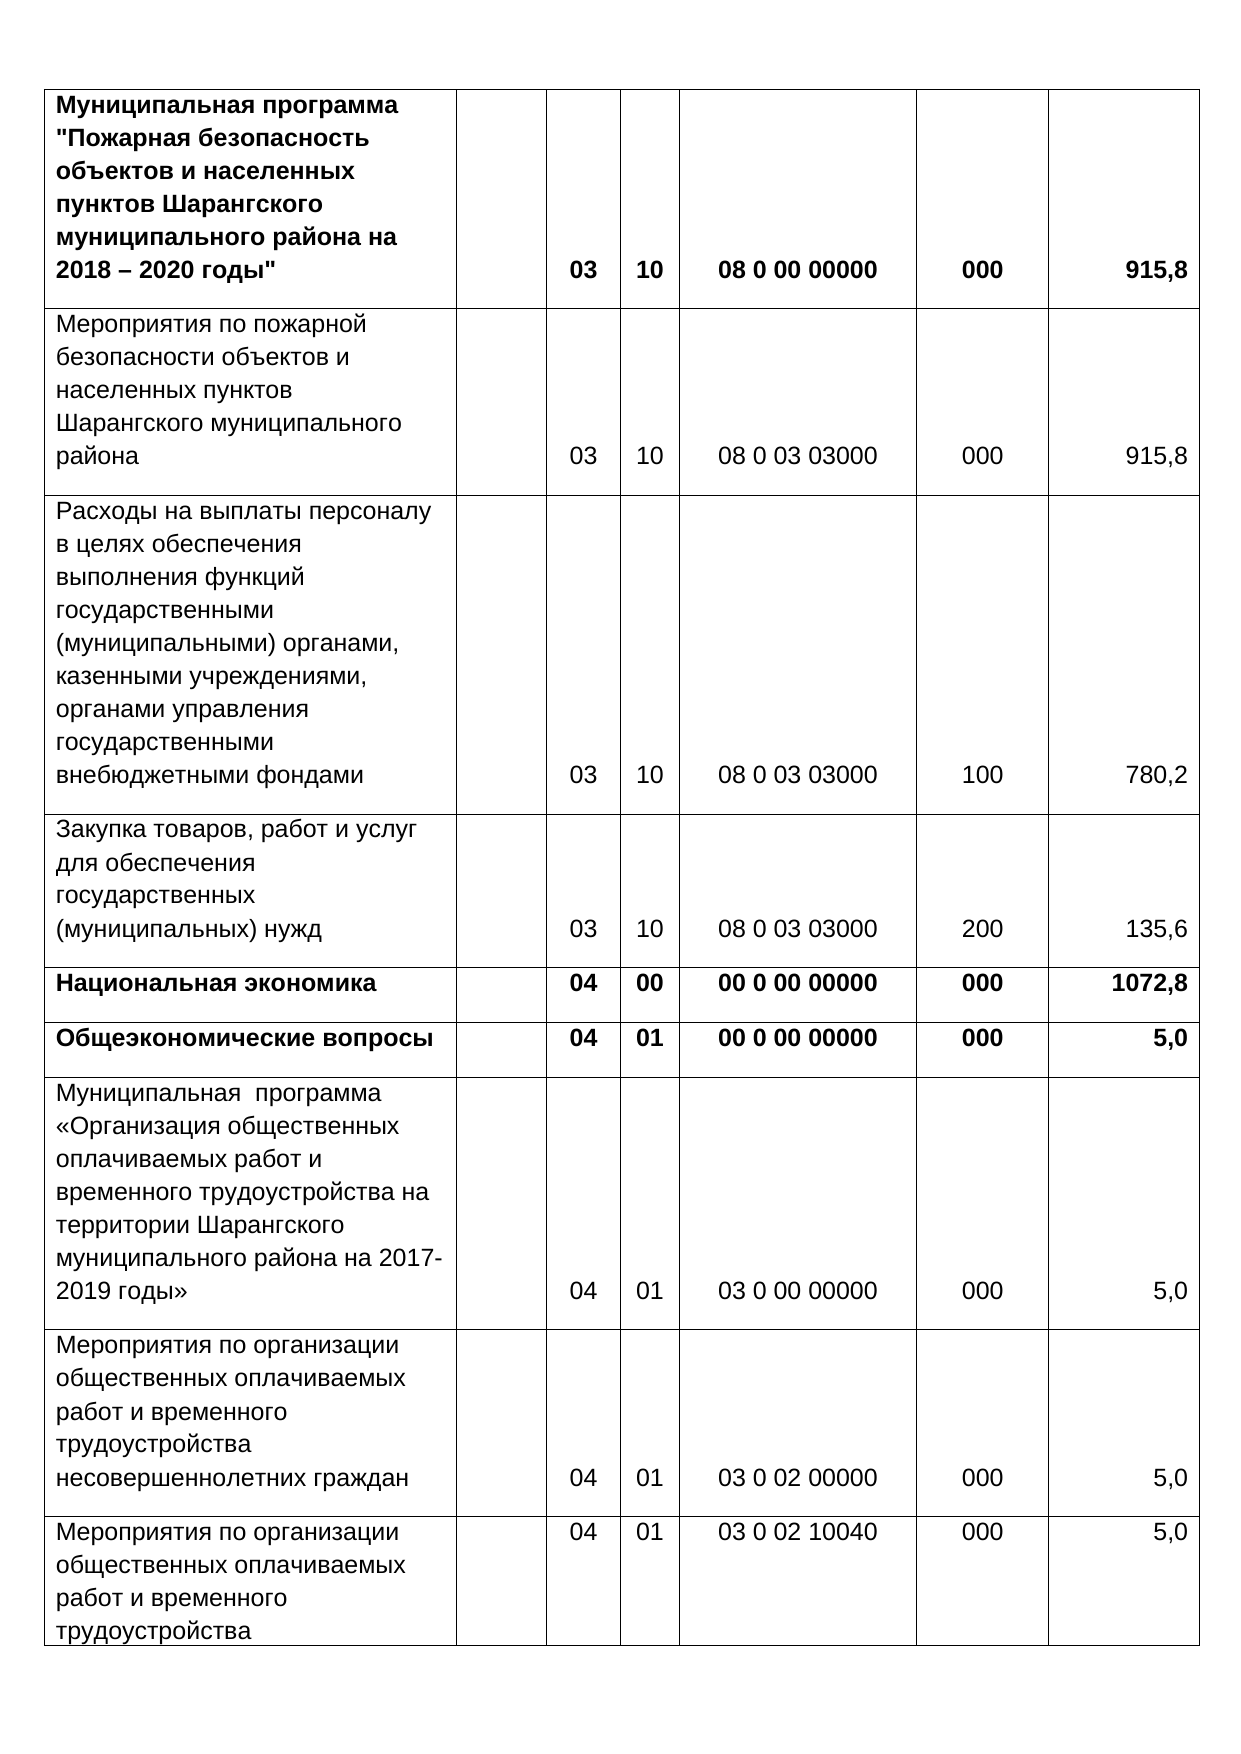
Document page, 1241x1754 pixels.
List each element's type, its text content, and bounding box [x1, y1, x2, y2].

table_cell [457, 90, 546, 308]
table_cell 5,0 [1049, 1023, 1199, 1077]
table_cell 00 [621, 968, 679, 1022]
table_cell 03 0 02 10040 [680, 1517, 916, 1645]
table_cell 03 [547, 90, 620, 308]
table_cell 08 0 03 03000 [680, 309, 916, 495]
table_cell [457, 309, 546, 495]
table_cell 08 0 00 00000 [680, 90, 916, 308]
table_cell Закупка товаров, работ и услуг для обеспечения государственных (муниципальных) нужд [45, 815, 456, 967]
table_cell 08 0 03 03000 [680, 815, 916, 967]
table_cell 01 [621, 1517, 679, 1645]
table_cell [45, 1330, 456, 1516]
table_cell 08 0 03 03000 [680, 496, 916, 813]
table_cell 200 [917, 815, 1048, 967]
table_cell 03 [547, 309, 620, 495]
table_cell 01 [621, 1330, 679, 1516]
table_cell [457, 815, 546, 967]
table_cell 5,0 [1049, 1078, 1199, 1329]
table_cell 915,8 [1049, 90, 1199, 308]
table_cell 04 [547, 1078, 620, 1329]
table_cell 03 0 00 00000 [680, 1078, 916, 1329]
table_cell 04 [547, 1023, 620, 1077]
table_cell 01 [621, 1023, 679, 1077]
table_cell 780,2 [1049, 496, 1199, 813]
table_cell 10 [621, 90, 679, 308]
table_cell 000 [917, 1517, 1048, 1645]
table_cell [457, 496, 546, 813]
table_cell 000 [917, 1023, 1048, 1077]
table_cell 10 [621, 309, 679, 495]
table_cell Расходы на выплаты персоналу в целях обеспечения выполнения функций государственными (муниципальными) органами, казенными учреждениями, органами управления государственными внебюджетными фондами [45, 496, 456, 813]
table_cell 5,0 [1049, 1330, 1199, 1516]
table_cell 000 [917, 90, 1048, 308]
table_cell Национальная экономика [45, 968, 456, 1022]
table_cell Муниципальная программа "Пожарная безопасность объектов и населенных пунктов Шарангского муниципального района на 2018 – 2020 годы" [45, 90, 456, 308]
table_cell 000 [917, 968, 1048, 1022]
table_cell 135,6 [1049, 815, 1199, 967]
table_cell 00 0 00 00000 [680, 968, 916, 1022]
table_cell Муниципальная программа «Организация общественных оплачиваемых работ и временного трудоустройства на территории Шарангского муниципального района на 2017-2019 годы» [45, 1078, 456, 1329]
table_cell 915,8 [1049, 309, 1199, 495]
table_cell [457, 1330, 546, 1516]
table_cell 1072,8 [1049, 968, 1199, 1022]
table_cell [457, 968, 546, 1022]
table_cell 10 [621, 815, 679, 967]
table_cell [457, 1078, 546, 1329]
table_cell 04 [547, 1517, 620, 1645]
table_cell 10 [621, 496, 679, 813]
table_cell 5,0 [1049, 1517, 1199, 1645]
table_cell 03 [547, 496, 620, 813]
table_cell [457, 1023, 546, 1077]
table_cell 100 [917, 496, 1048, 813]
table_cell 04 [547, 1330, 620, 1516]
table_cell Общеэкономические вопросы [45, 1023, 456, 1077]
table_cell 03 [547, 815, 620, 967]
table_cell 00 0 00 00000 [680, 1023, 916, 1077]
table_cell 000 [917, 309, 1048, 495]
table_cell 000 [917, 1078, 1048, 1329]
table_cell [457, 1517, 546, 1645]
table_cell 000 [917, 1330, 1048, 1516]
table_cell Мероприятия по пожарной безопасности объектов и населенных пунктов Шарангского муниципального района [45, 309, 456, 495]
table_cell 01 [621, 1078, 679, 1329]
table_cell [45, 1517, 456, 1645]
table_cell 04 [547, 968, 620, 1022]
table_cell 03 0 02 00000 [680, 1330, 916, 1516]
